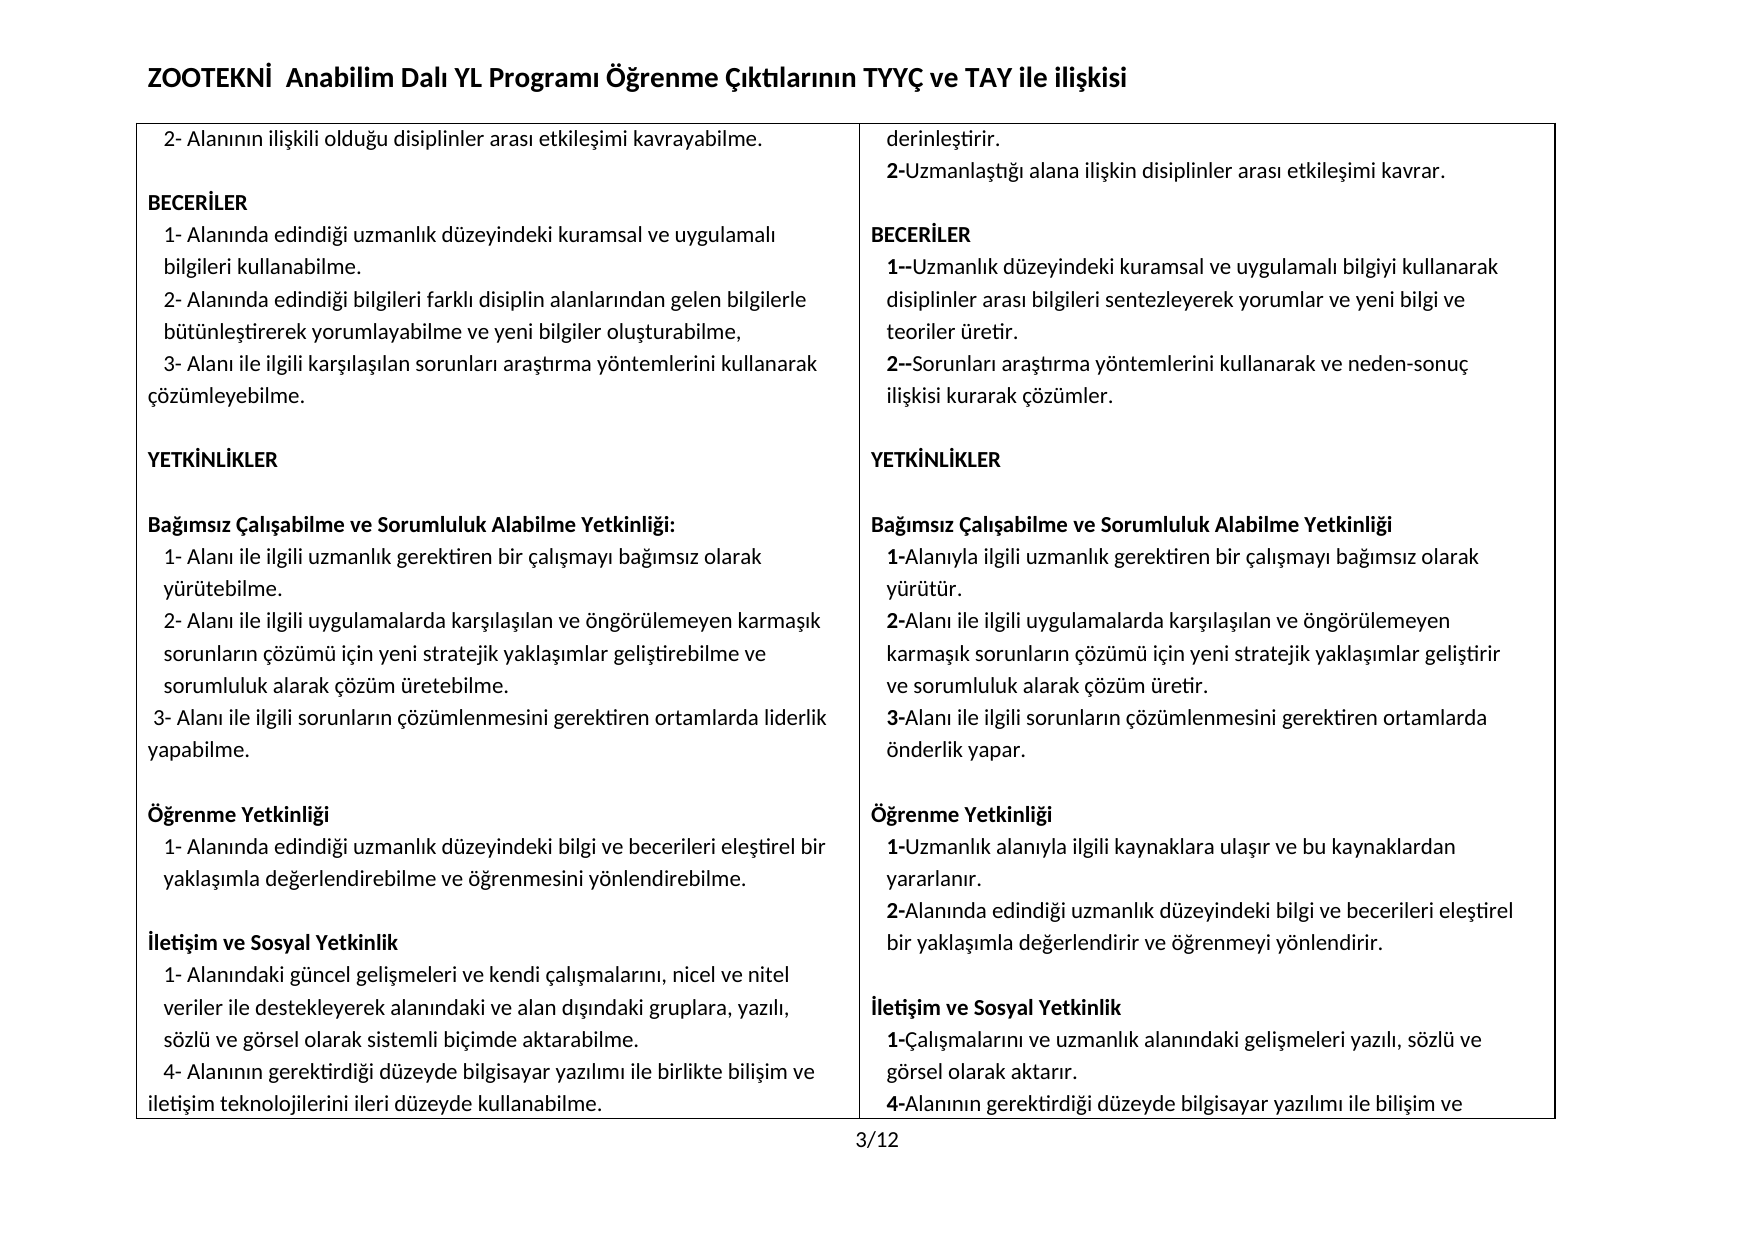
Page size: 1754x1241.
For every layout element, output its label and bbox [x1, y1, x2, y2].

table_cell [860, 124, 1554, 1117]
table_cell [137, 124, 859, 1117]
